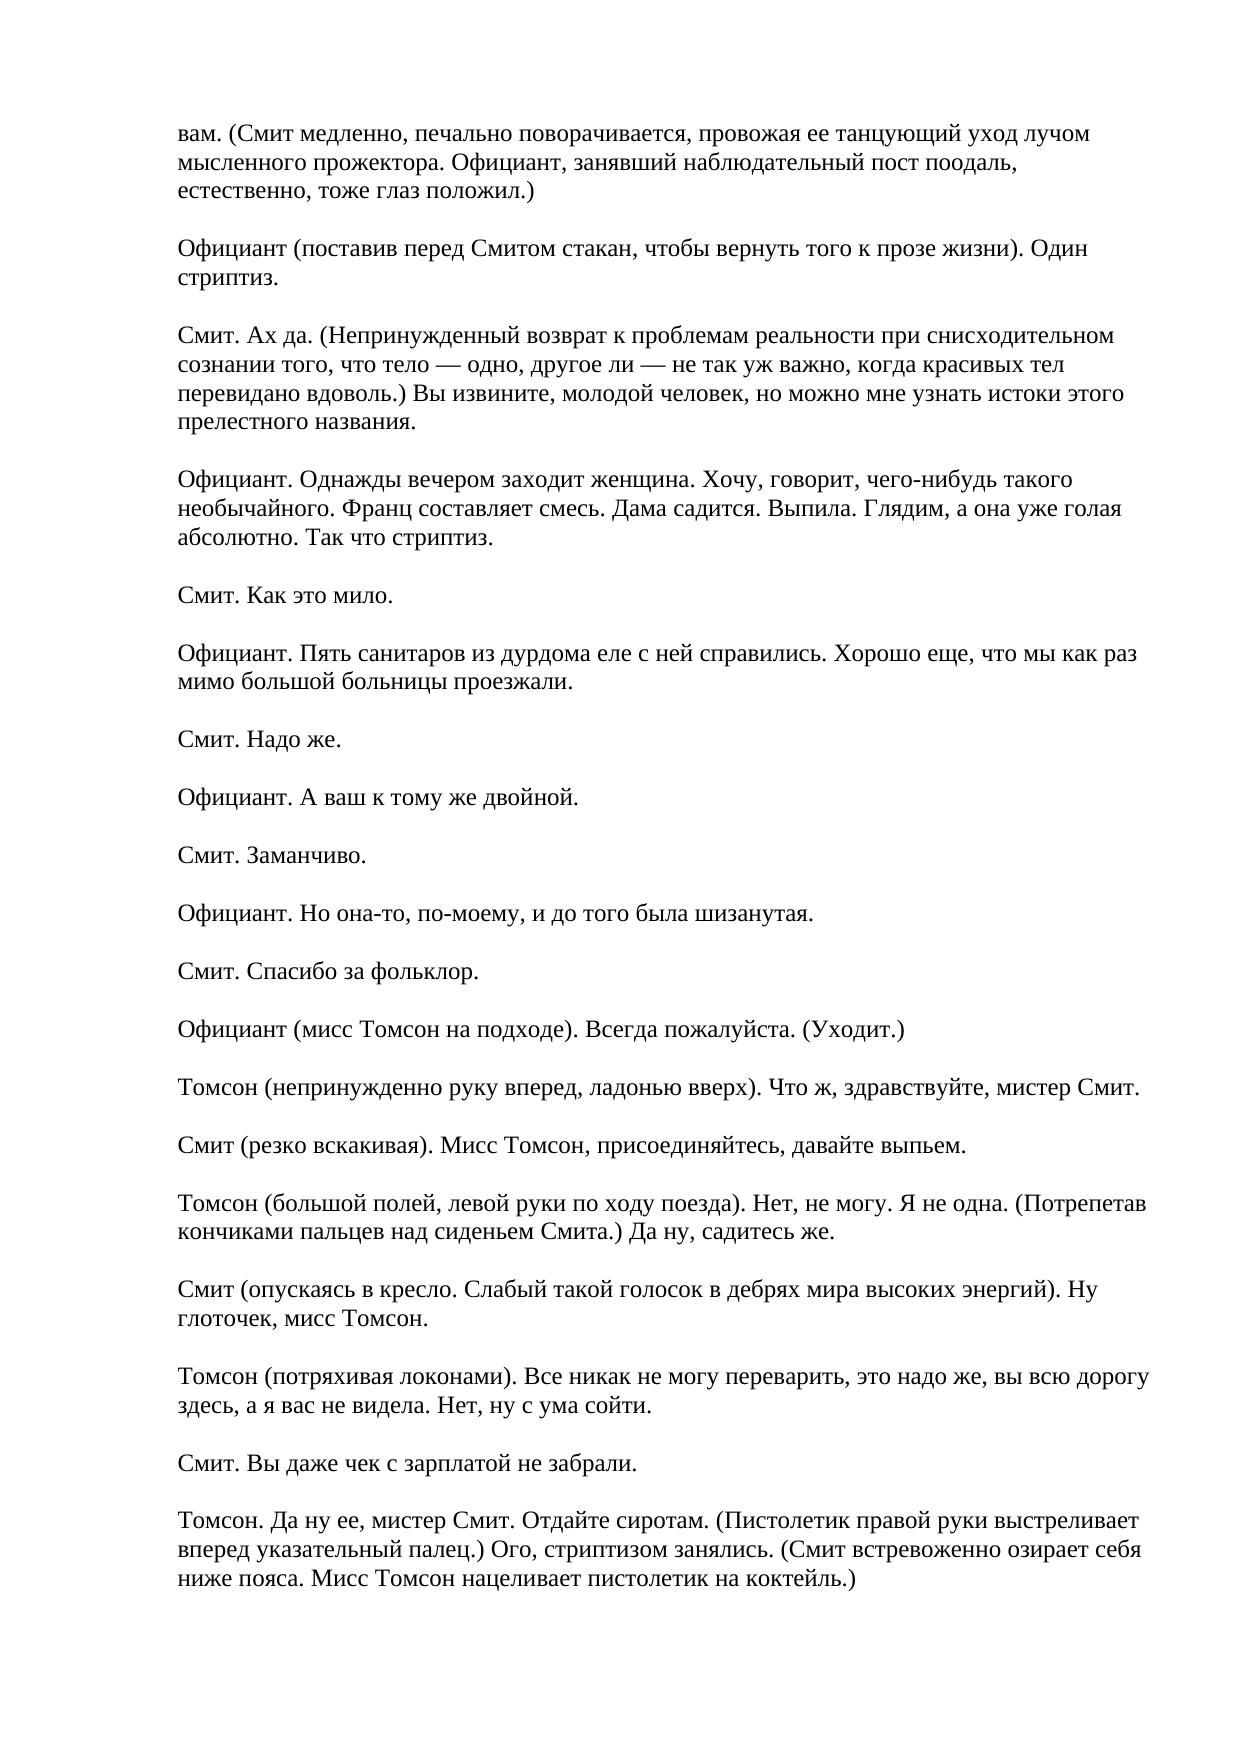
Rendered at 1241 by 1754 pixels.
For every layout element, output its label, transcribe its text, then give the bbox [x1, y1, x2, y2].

text Смит. Надо же. [177, 724, 1152, 753]
text Официант. А ваш к тому же двойной. [177, 782, 1152, 811]
text Смит. Как это мило. [177, 580, 1152, 608]
text Томсон (потряхивая локонами). Все никак не могу переварить, это надо же, вы всю дорогу здесь, а я вас не видела. Нет, ну с ума сойти. [177, 1361, 1152, 1418]
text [177, 118, 1152, 204]
text Смит. Спасибо за фольклор. [177, 956, 1152, 985]
text Смит. Вы даже чек с зарплатой не забрали. [177, 1448, 1152, 1476]
text Томсон (непринужденно руку вперед, ладонью вверх). Что ж, здравствуйте, мистер Смит. [177, 1072, 1152, 1101]
text Официант. Однажды вечером заходит женщина. Хочу, говорит, чего-нибудь такого необычайного. Франц составляет смесь. Дама садится. Выпила. Глядим, а она уже голая абсолютно. Так что стриптиз. [177, 464, 1152, 551]
text Смит (опускаясь в кресло. Слабый такой голосок в дебрях мира высоких энергий). Ну глоточек, мисс Томсон. [177, 1274, 1152, 1332]
text Смит. Ах да. (Непринужденный возврат к проблемам реальности при снисходительном сознании того, что тело — одно, другое ли — не так уж важно, когда красивых тел перевидано вдоволь.) Вы извините, молодой человек, но можно мне узнать истоки этого прелестного названия. [177, 320, 1152, 435]
text Официант. Но она-то, по-моему, и до того была шизанутая. [177, 898, 1152, 927]
text Томсон (большой полей, левой руки по ходу поезда). Нет, не могу. Я не одна. (Потрепетав кончиками пальцев над сиденьем Смита.) Да ну, садитесь же. [177, 1188, 1152, 1245]
text Официант. Пять санитаров из дурдома еле с ней справились. Хорошо еще, что мы как раз мимо большой больницы проезжали. [177, 638, 1152, 695]
text Смит (резко вскакивая). Мисс Томсон, присоединяйтесь, давайте выпьем. [177, 1130, 1152, 1158]
text Смит. Заманчиво. [177, 840, 1152, 869]
text Официант (поставив перед Смитом стакан, чтобы вернуть того к прозе жизни). Один стриптиз. [177, 233, 1152, 291]
text Официант (мисс Томсон на подходе). Всегда пожалуйста. (Уходит.) [177, 1014, 1152, 1043]
text Томсон. Да ну ее, мистер Смит. Отдайте сиротам. (Пистолетик правой руки выстреливает вперед указательный палец.) Ого, стриптизом занялись. (Смит встревоженно озирает себя ниже пояса. Мисс Томсон нацеливает пистолетик на коктейль.) [177, 1506, 1152, 1592]
